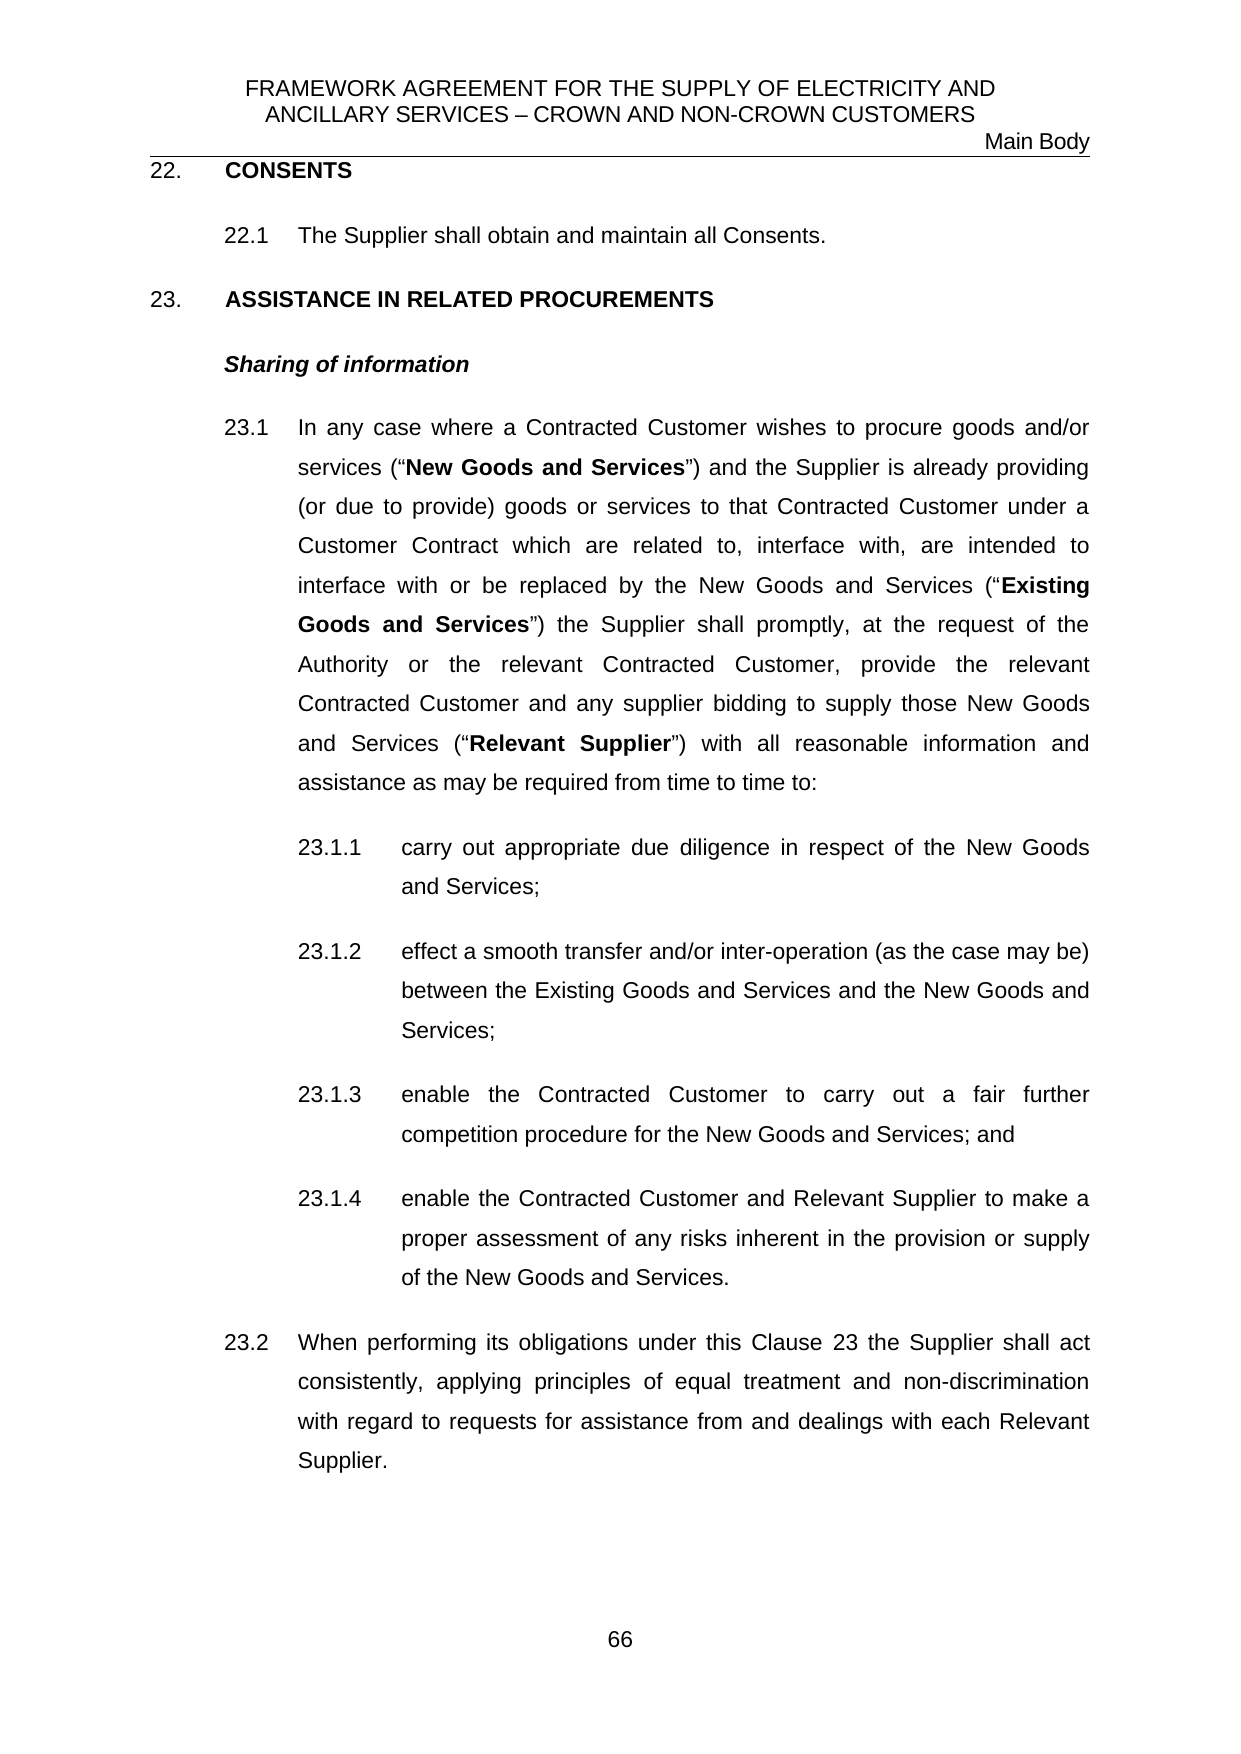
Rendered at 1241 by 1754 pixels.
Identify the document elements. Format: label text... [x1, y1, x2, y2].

list In any case where a Contracted Customer wishes to procure goods and/or services (“New Goods and Services”) and the Supplier is already providing (or due to provide) goods or services to that Contracted Customer under a Customer Contract which are related to, interface with, are intended to interface with or be replaced by the New Goods and Services (“Existing Goods and Services”) the Supplier shall promptly, at the request of the Authority or the relevant Contracted Customer, provide the relevant Contracted Customer and any supplier bidding to supply those New Goods and Services (“Relevant Supplier”) with all reasonable information and assistance as may be required from time to time to: [224, 414, 1090, 796]
list enable the Contracted Customer and Relevant Supplier to make a proper assessment of any risks inherent in the provision or supply of the New Goods and Services. [298, 1185, 1090, 1291]
list enable the Contracted Customer to carry out a fair further competition procedure for the New Goods and Services; and [298, 1081, 1090, 1147]
list carry out appropriate due diligence in respect of the New Goods and Services; [298, 834, 1090, 900]
list effect a smooth transfer and/or inter-operation (as the case may be) between the Existing Goods and Services and the New Goods and Services; [298, 938, 1090, 1043]
subtitle CONSENTS [150, 157, 1090, 183]
list When performing its obligations under this Clause 23 the Supplier shall act consistently, applying principles of equal treatment and non-discrimination with regard to requests for assistance from and dealings with each Relevant Supplier. [224, 1329, 1090, 1473]
text Sharing of information [224, 351, 1090, 377]
subtitle ASSISTANCE IN RELATED PROCUREMENTS [150, 286, 1090, 312]
list The Supplier shall obtain and maintain all Consents. [224, 222, 1090, 248]
